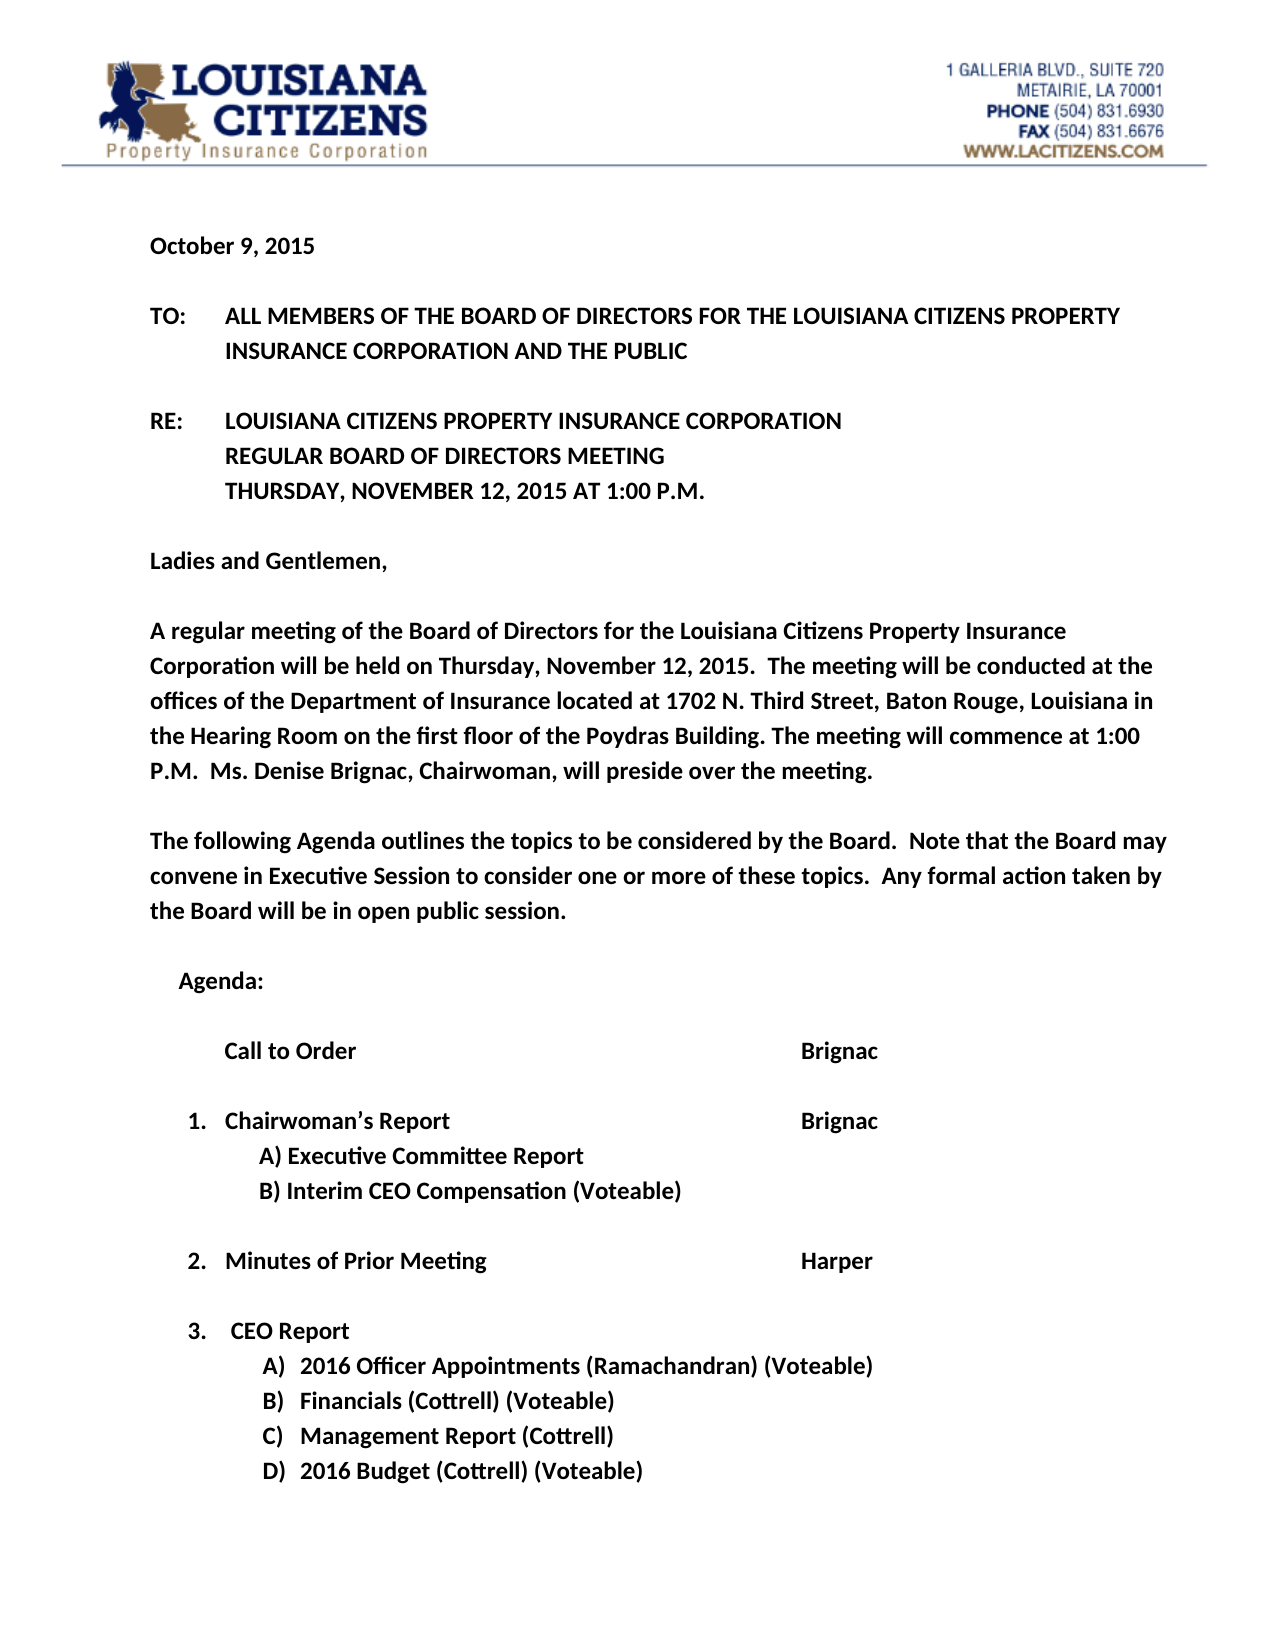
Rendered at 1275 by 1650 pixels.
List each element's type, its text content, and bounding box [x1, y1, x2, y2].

text 1. Chairwoman’s Report Brignac [187, 1106, 1125, 1136]
text D) 2016 Budget (Cottrell) (Voteable) [187, 1456, 1125, 1486]
text THURSDAY, NOVEMBER 12, 2015 AT 1:00 P.M. [150, 475, 1181, 506]
text October 9, 2015 [150, 230, 1181, 261]
text RE: LOUISIANA CITIZENS PROPERTY INSURANCE CORPORATION [150, 405, 1181, 436]
text REGULAR BOARD OF DIRECTORS MEETING [150, 440, 1181, 471]
text B) Interim CEO Compensation (Voteable) [225, 1176, 1125, 1206]
text The following Agenda outlines the topics to be considered by the Board. Note that the Board may convene in Executive Session to consider one or more of these topics. Any formal action taken by the Board will be in open public session. [150, 825, 1181, 926]
text C) Management Report (Cottrell) [187, 1421, 1125, 1451]
text B) Financials (Cottrell) (Voteable) [187, 1386, 1125, 1416]
text Ladies and Gentlemen, [150, 545, 1181, 576]
text Agenda: [150, 965, 1125, 996]
text A) Executive Committee Report [187, 1141, 1125, 1171]
text TO: ALL MEMBERS OF THE BOARD OF DIRECTORS FOR THE LOUISIANA CITIZENS PROPERTY INSURANCE CORPORATION AND THE PUBLIC [150, 300, 1181, 366]
text A regular meeting of the Board of Directors for the Louisiana Citizens Property Insurance Corporation will be held on Thursday, November 12, 2015. The meeting will be conducted at the offices of the Department of Insurance located at 1702 N. Third Street, Baton Rouge, Louisiana in the Hearing Room on the first floor of the Poydras Building. The meeting will commence at 1:00 P.M. Ms. Denise Brignac, Chairwoman, will preside over the meeting. [150, 615, 1181, 786]
picture [59, 37, 1216, 173]
text 3. CEO Report [150, 1316, 1125, 1346]
text A) 2016 Officer Appointments (Ramachandran) (Voteable) [187, 1351, 1125, 1381]
text Call to Order Brignac [187, 1035, 1125, 1066]
text 2. Minutes of Prior Meeting Harper [187, 1246, 1125, 1276]
